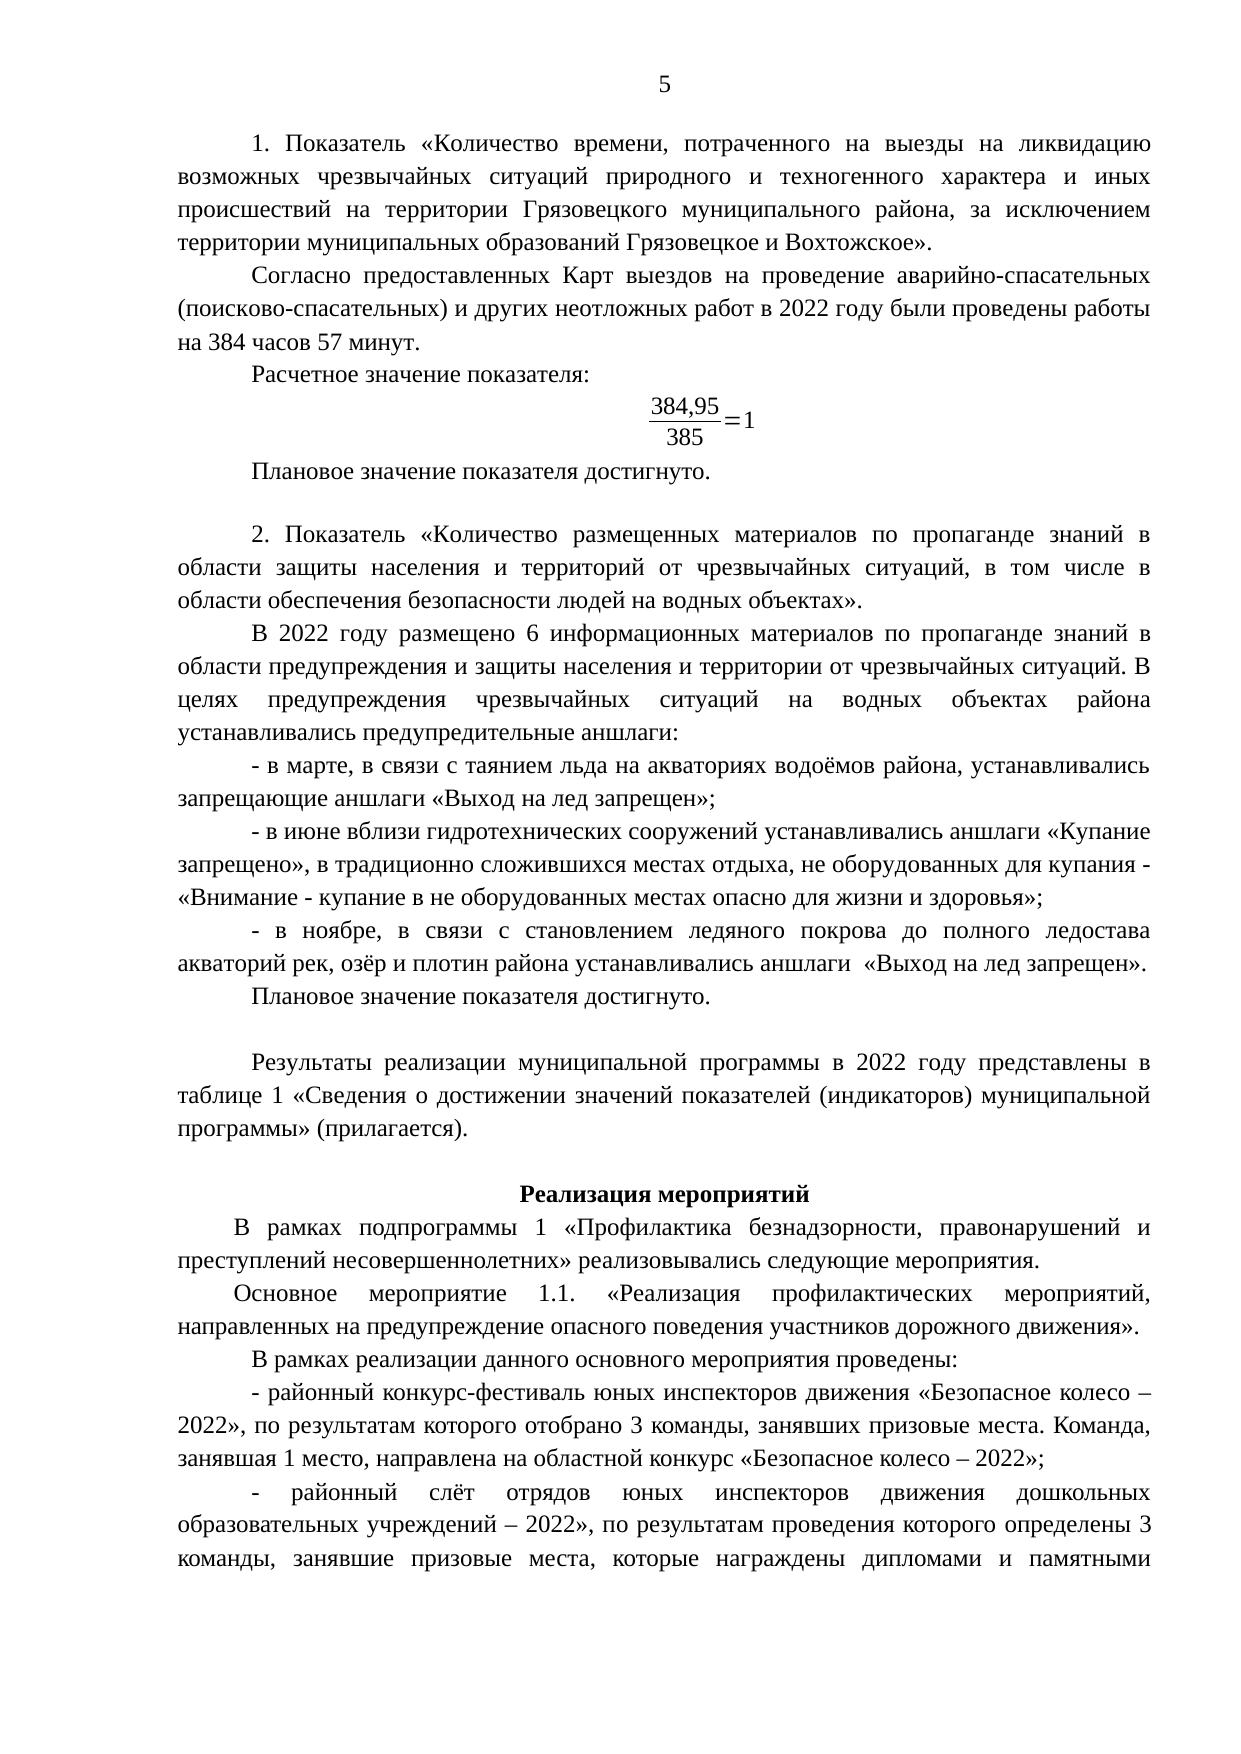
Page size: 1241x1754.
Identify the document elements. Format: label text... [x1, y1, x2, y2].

text В рамках подпрограммы 1 «Профилактика безнадзорности, правонарушений и преступлений несовершеннолетних» реализовывались следующие мероприятия. [177, 1212, 1152, 1274]
text - в марте, в связи с таянием льда на акваториях водоёмов района, устанавливались запрещающие аншлаги «Выход на лед запрещен»; [177, 750, 1152, 812]
text 2. Показатель «Количество размещенных материалов по пропаганде знаний в области защиты населения и территорий от чрезвычайных ситуаций, в том числе в области обеспечения безопасности людей на водных объектах». [177, 519, 1152, 614]
text - в ноябре, в связи с становлением ледяного покрова до полного ледостава акваторий рек, озёр и плотин района устанавливались аншлаги «Выход на лед запрещен». [177, 915, 1152, 977]
text Плановое значение показателя достигнуто. [177, 456, 1152, 484]
text Согласно предоставленных Карт выездов на проведение аварийно-спасательных (поисково-спасательных) и других неотложных работ в 2022 году были проведены работы на 384 часов 57 минут. [177, 261, 1152, 355]
text Расчетное значение показателя: [177, 359, 1152, 388]
text Результаты реализации муниципальной программы в 2022 году представлены в таблице 1 «Сведения о достижении значений показателей (индикаторов) муниципальной программы» (прилагается). [177, 1047, 1152, 1142]
text Основное мероприятие 1.1. «Реализация профилактических мероприятий, направленных на предупреждение опасного поведения участников дорожного движения». [177, 1278, 1152, 1340]
text - в июне вблизи гидротехнических сооружений устанавливались аншлаги «Купание запрещено», в традиционно сложившихся местах отдыха, не оборудованных для купания - «Внимание - купание в не оборудованных местах опасно для жизни и здоровья»; [177, 816, 1152, 911]
text Плановое значение показателя достигнуто. [177, 981, 1152, 1010]
text В 2022 году размещено 6 информационных материалов по пропаганде знаний в области предупреждения и защиты населения и территории от чрезвычайных ситуаций. В целях предупреждения чрезвычайных ситуаций на водных объектах района устанавливались предупредительные аншлаги: [177, 618, 1152, 746]
text В рамках реализации данного основного мероприятия проведены: [177, 1344, 1152, 1373]
text - районный конкурс-фестиваль юных инспекторов движения «Безопасное колесо – 2022», по результатам которого отобрано 3 команды, занявших призовые места. Команда, занявшая 1 место, направлена на областной конкурс «Безопасное колесо – 2022»; [177, 1377, 1152, 1472]
text Реализация мероприятий [177, 1179, 1152, 1208]
text 1. Показатель «Количество времени, потраченного на выезды на ликвидацию возможных чрезвычайных ситуаций природного и техногенного характера и иных происшествий на территории Грязовецкого муниципального района, за исключением территории муниципальных образований Грязовецкое и Вохтожское». [177, 128, 1152, 256]
